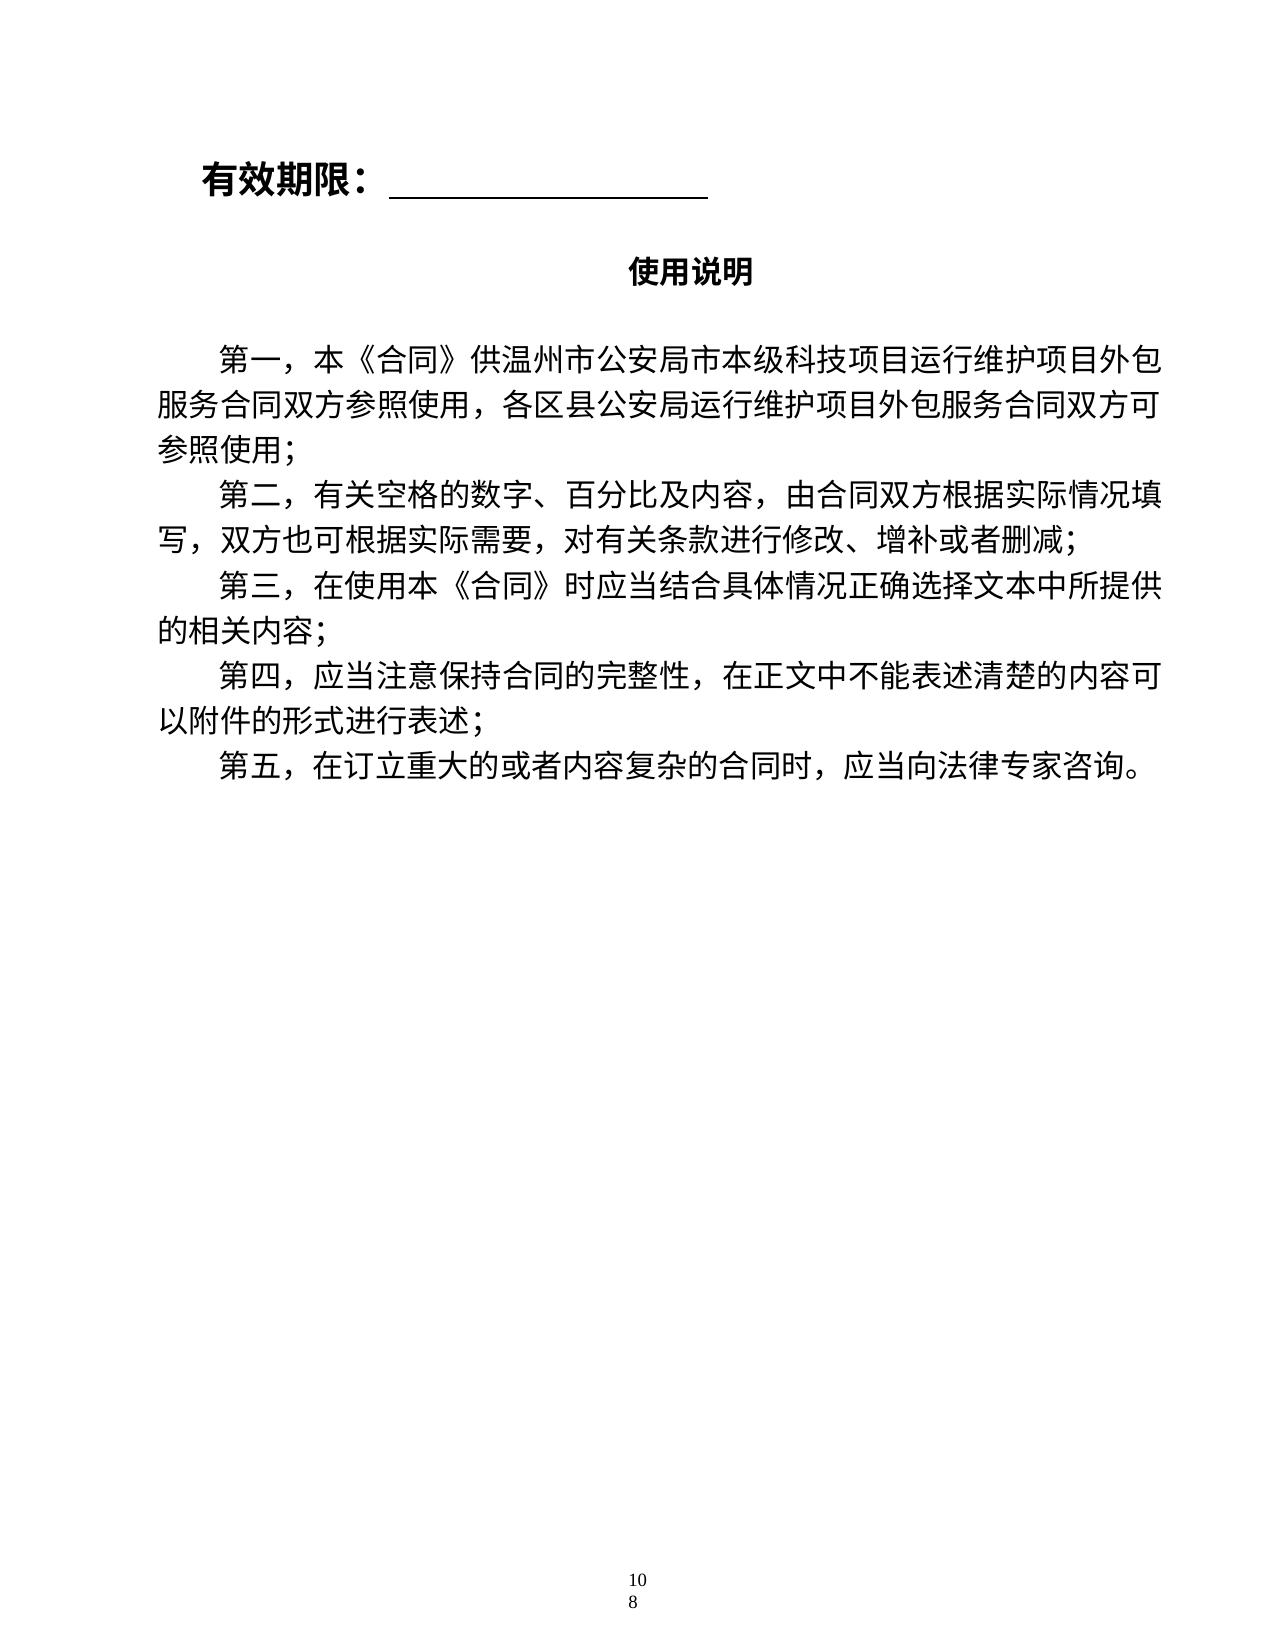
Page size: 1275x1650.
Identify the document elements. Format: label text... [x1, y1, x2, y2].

text 第二，有关空格的数字、百分比及内容，由合同双方根据实际情况填写，双方也可根据实际需要，对有关条款进行修改、增补或者删减； [157, 470, 1162, 561]
text 第三，在使用本《合同》时应当结合具体情况正确选择文本中所提供的相关内容； [157, 561, 1162, 651]
text 第五，在订立重大的或者内容复杂的合同时，应当向法律专家咨询。 [157, 742, 1162, 787]
text 第一，本《合同》供温州市公安局市本级科技项目运行维护项目外包服务合同双方参照使用，各区县公安局运行维护项目外包服务合同双方可参照使用； [157, 335, 1162, 470]
text 第四，应当注意保持合同的完整性，在正文中不能表述清楚的内容可以附件的形式进行表述； [157, 651, 1162, 742]
text 有效期限： [157, 150, 1162, 204]
text 使用说明 [157, 247, 1162, 292]
